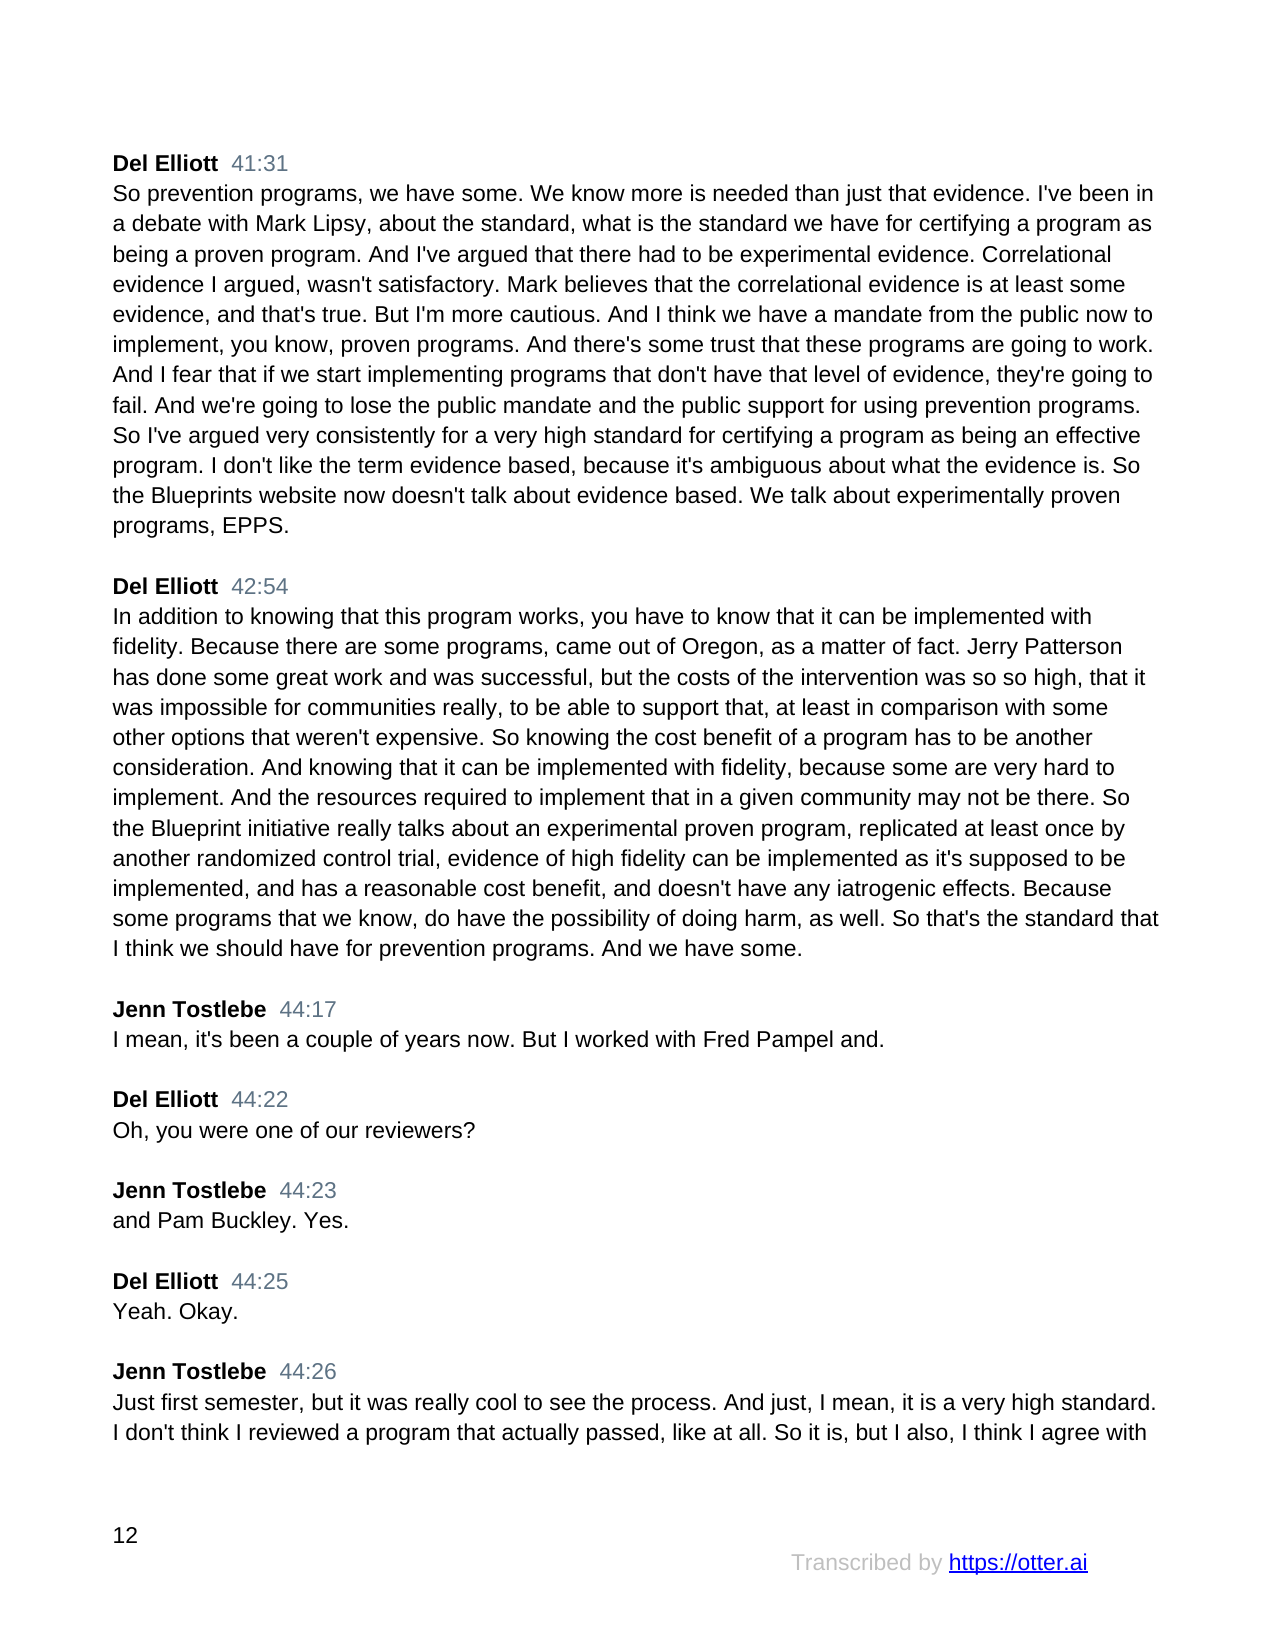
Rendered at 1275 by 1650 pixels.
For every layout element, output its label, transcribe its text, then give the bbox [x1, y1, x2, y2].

text Del Elliott 42:54 [112, 573, 1162, 599]
text Oh, you were one of our reviewers? [112, 1117, 1162, 1143]
text Del Elliott 44:25 [112, 1268, 1162, 1294]
text I mean, it's been a couple of years now. But I worked with Fred Pampel and. [112, 1026, 1162, 1052]
text So prevention programs, we have some. We know more is needed than just that evidence. I've been in a debate with Mark Lipsy, about the standard, what is the standard we have for certifying a program as being a proven program. And I've argued that there had to be experimental evidence. Correlational evidence I argued, wasn't satisfactory. Mark believes that the correlational evidence is at least some evidence, and that's true. But I'm more cautious. And I think we have a mandate from the public now to implement, you know, proven programs. And there's some trust that these programs are going to work. And I fear that if we start implementing programs that don't have that level of evidence, they're going to fail. And we're going to lose the public mandate and the public support for using prevention programs. So I've argued very consistently for a very high standard for certifying a program as being an effective program. I don't like the term evidence based, because it's ambiguous about what the evidence is. So the Blueprints website now doesn't talk about evidence based. We talk about experimentally proven programs, EPPS. [112, 180, 1162, 539]
text Jenn Tostlebe 44:23 [112, 1177, 1162, 1203]
text Del Elliott 41:31 [112, 150, 1162, 176]
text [112, 1388, 1162, 1445]
text Jenn Tostlebe 44:26 [112, 1358, 1162, 1385]
text Del Elliott 44:22 [112, 1086, 1162, 1113]
text Jenn Tostlebe 44:17 [112, 996, 1162, 1022]
text Yeah. Okay. [112, 1298, 1162, 1324]
text and Pam Buckley. Yes. [112, 1207, 1162, 1234]
text In addition to knowing that this program works, you have to know that it can be implemented with fidelity. Because there are some programs, came out of Oregon, as a matter of fact. Jerry Patterson has done some great work and was successful, but the costs of the intervention was so so high, that it was impossible for communities really, to be able to support that, at least in comparison with some other options that weren't expensive. So knowing the cost benefit of a program has to be another consideration. And knowing that it can be implemented with fidelity, because some are very hard to implement. And the resources required to implement that in a given community may not be there. So the Blueprint initiative really talks about an experimental proven program, replicated at least once by another randomized control trial, evidence of high fidelity can be implemented as it's supposed to be implemented, and has a reasonable cost benefit, and doesn't have any iatrogenic effects. Because some programs that we know, do have the possibility of doing harm, as well. So that's the standard that I think we should have for prevention programs. And we have some. [112, 603, 1162, 962]
